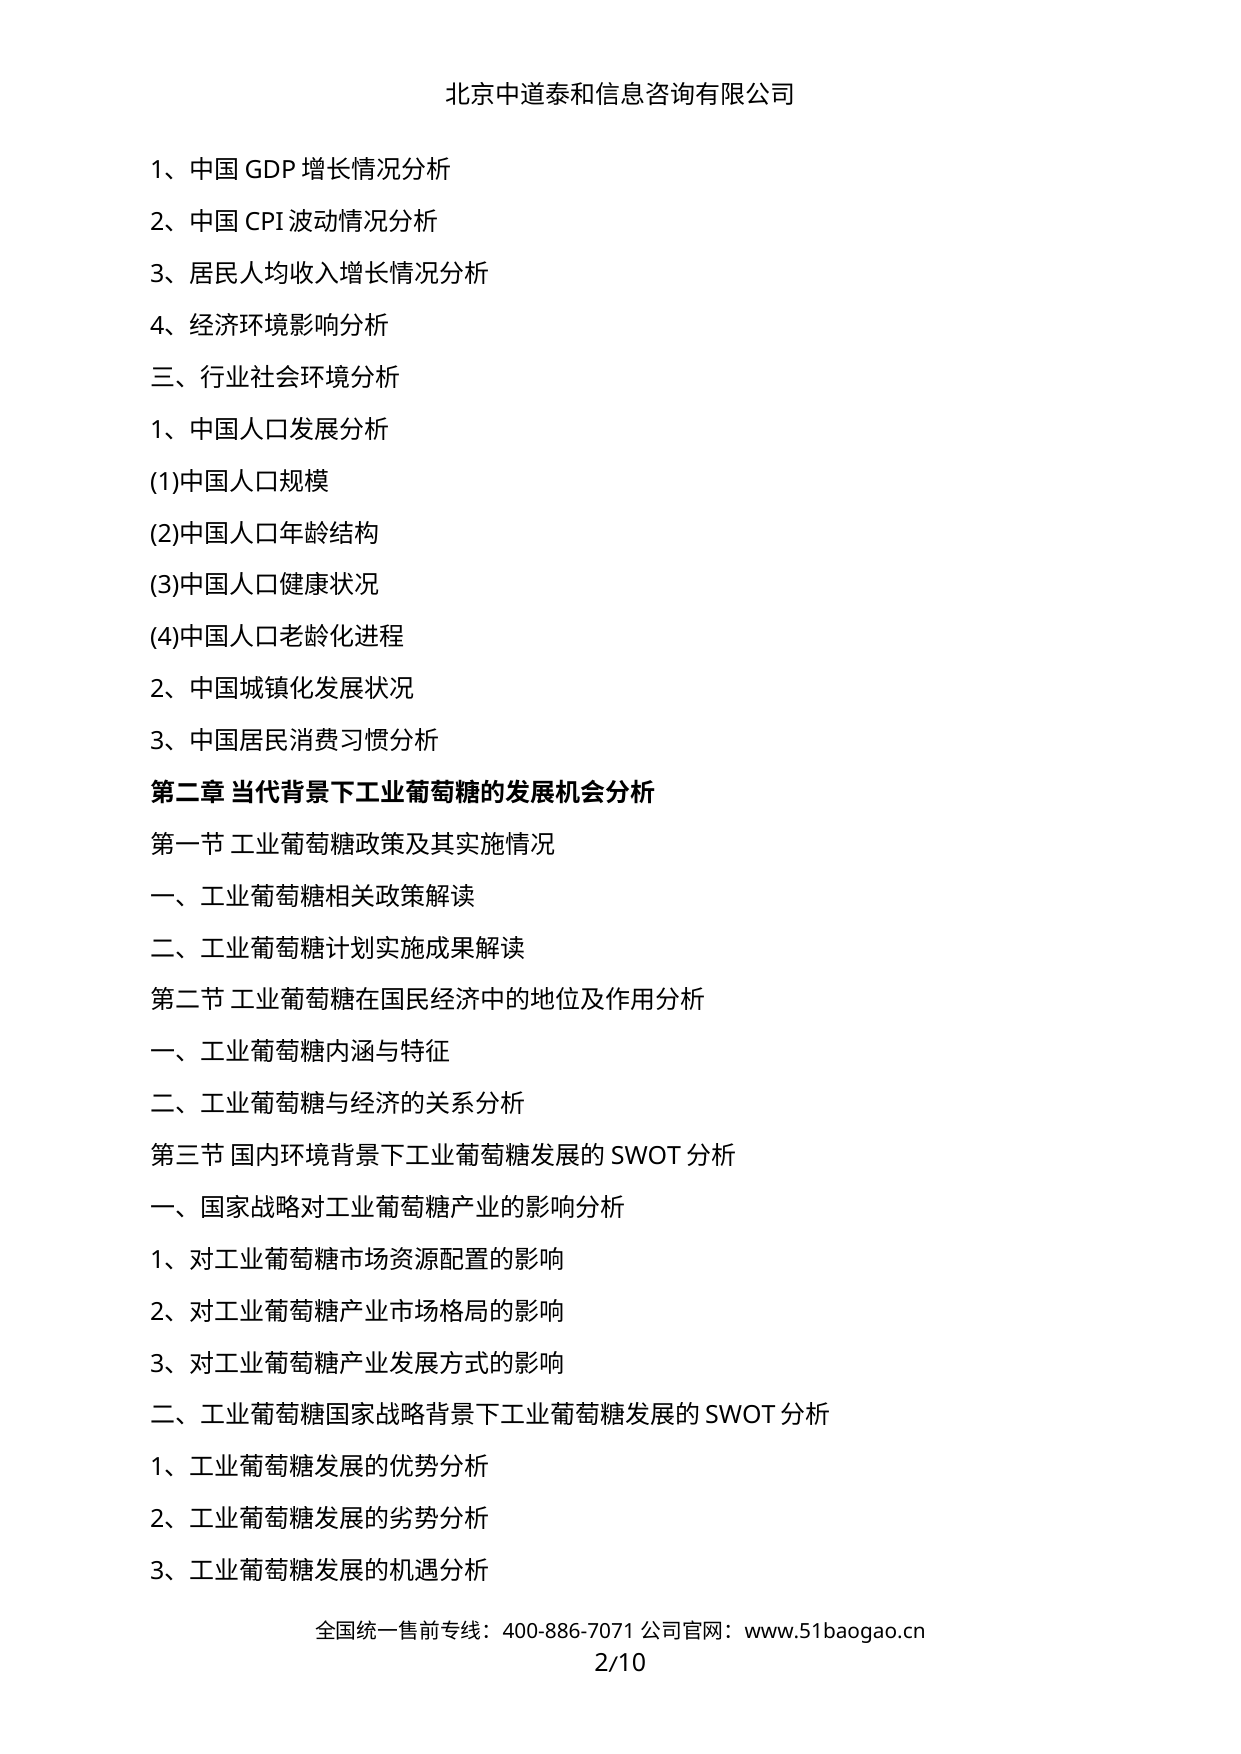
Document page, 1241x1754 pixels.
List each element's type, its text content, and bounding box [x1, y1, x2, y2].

text 3、对工业葡萄糖产业发展方式的影响 [150, 1343, 1090, 1379]
text 1、工业葡萄糖发展的优势分析 [150, 1447, 1090, 1483]
text 1、中国人口发展分析 [150, 409, 1090, 446]
text 2、中国城镇化发展状况 [150, 669, 1090, 705]
text 一、国家战略对工业葡萄糖产业的影响分析 [150, 1187, 1090, 1224]
text 第三节 国内环境背景下工业葡萄糖发展的SWOT分析 [150, 1136, 1090, 1172]
text 二、工业葡萄糖计划实施成果解读 [150, 928, 1090, 964]
text 第二节 工业葡萄糖在国民经济中的地位及作用分析 [150, 980, 1090, 1016]
text 3、工业葡萄糖发展的机遇分析 [150, 1551, 1090, 1587]
text 2、工业葡萄糖发展的劣势分析 [150, 1499, 1090, 1535]
text 4、经济环境影响分析 [150, 306, 1090, 342]
text 2、对工业葡萄糖产业市场格局的影响 [150, 1291, 1090, 1327]
text 3、居民人均收入增长情况分析 [150, 254, 1090, 290]
text 2、中国CPI波动情况分析 [150, 202, 1090, 238]
text 1、对工业葡萄糖市场资源配置的影响 [150, 1239, 1090, 1276]
text (2)中国人口年龄结构 [150, 513, 1090, 549]
text (3)中国人口健康状况 [150, 565, 1090, 601]
text (4)中国人口老龄化进程 [150, 617, 1090, 653]
text 二、工业葡萄糖国家战略背景下工业葡萄糖发展的SWOT分析 [150, 1395, 1090, 1431]
text 三、行业社会环境分析 [150, 357, 1090, 394]
text 第二章 当代背景下工业葡萄糖的发展机会分析 [150, 772, 1090, 809]
text 二、工业葡萄糖与经济的关系分析 [150, 1084, 1090, 1120]
text 3、中国居民消费习惯分析 [150, 721, 1090, 757]
text (1)中国人口规模 [150, 461, 1090, 497]
text 一、工业葡萄糖相关政策解读 [150, 876, 1090, 912]
text 一、工业葡萄糖内涵与特征 [150, 1032, 1090, 1068]
text 1、中国GDP增长情况分析 [150, 150, 1090, 186]
text 第一节 工业葡萄糖政策及其实施情况 [150, 824, 1090, 861]
